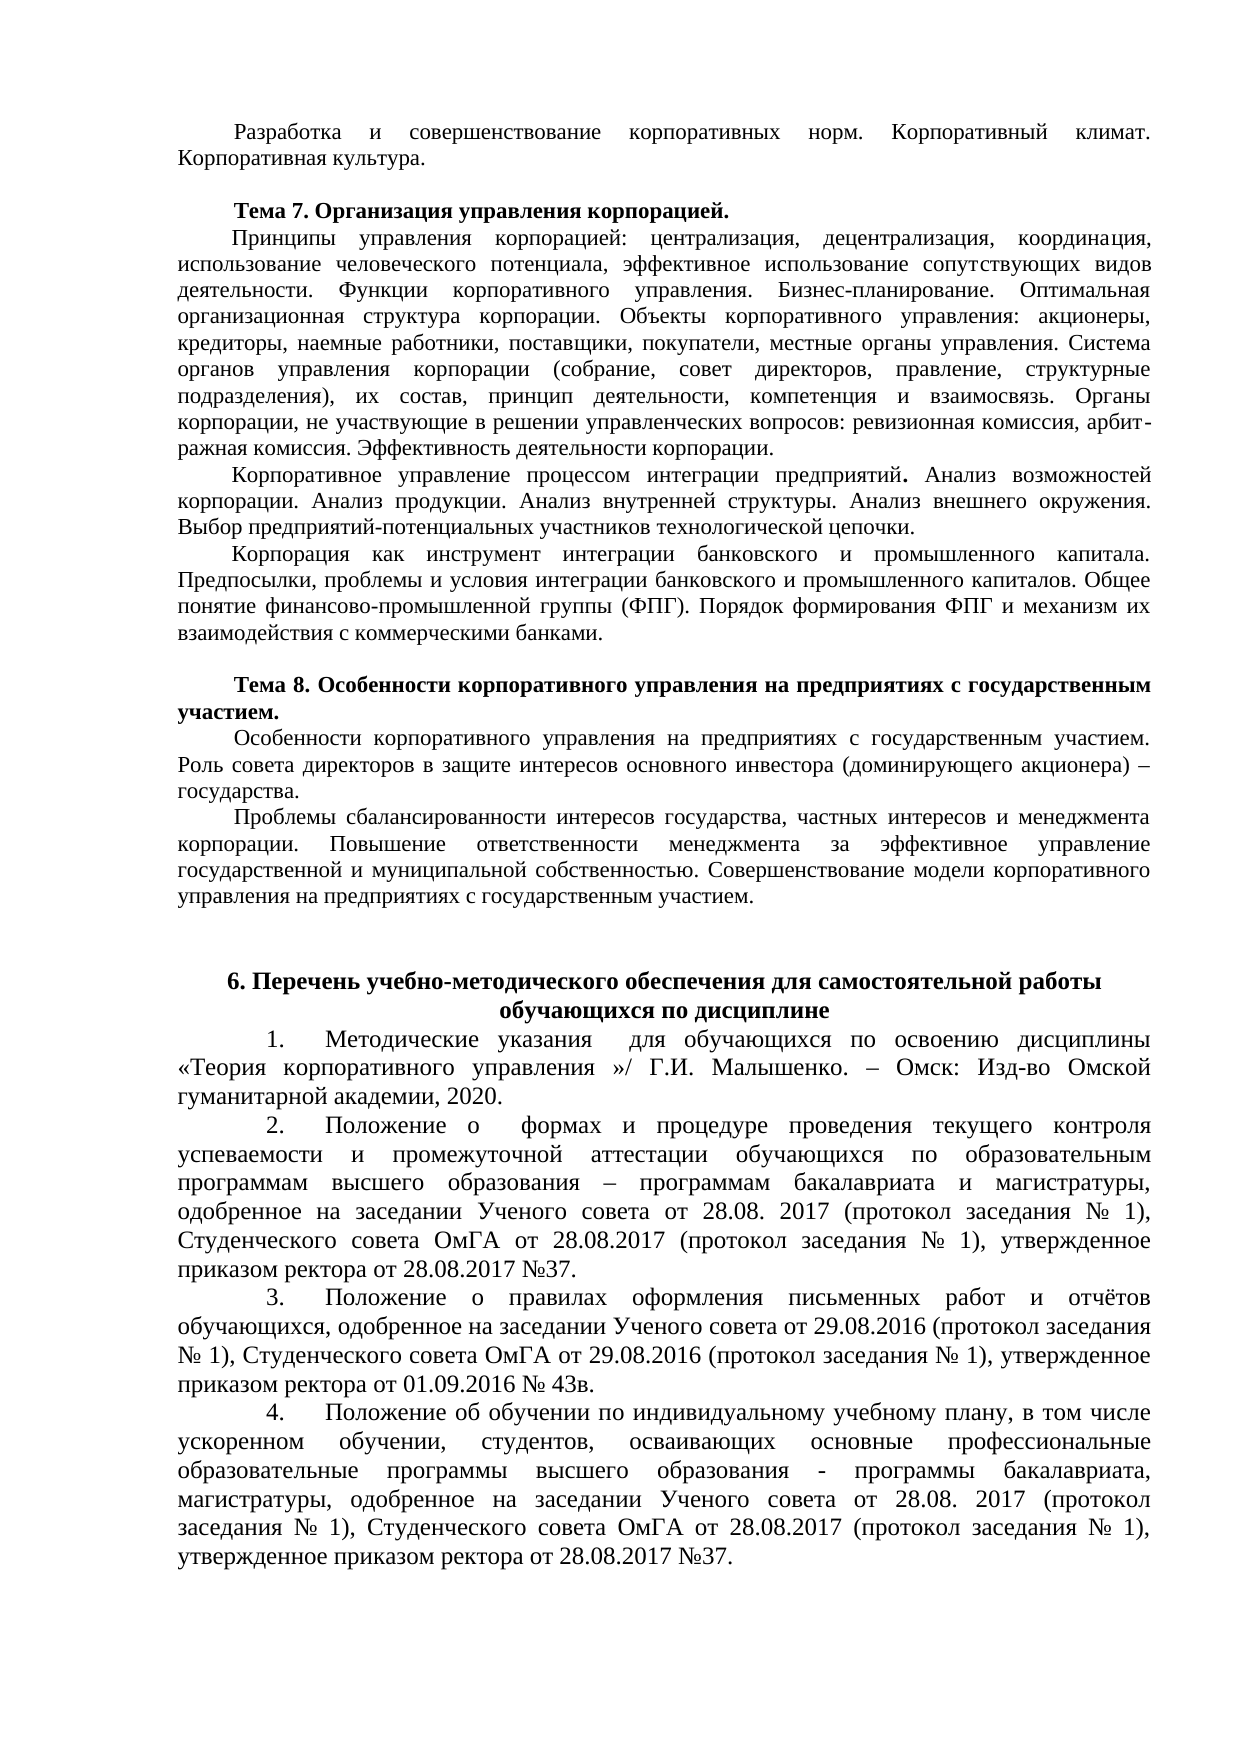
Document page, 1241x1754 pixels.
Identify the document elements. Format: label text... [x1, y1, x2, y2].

text Корпоративное управление процессом интеграции предприятий. Анализ возможностей корпорации. Анализ продукции. Анализ внутренней структуры. Анализ внешнего окружения. Выбор предприятий-потенциальных участников технологической цепочки. [177, 461, 1152, 540]
text Особенности корпоративного управления на предприятиях с государственным участием. Роль совета директоров в защите интересов основного инвестора (доминирующего акционера) – государства. [177, 724, 1152, 803]
text Принципы управления корпорацией: централизация, децентрализация, координация, использование человеческого потенциала, эффективное использование сопутствующих видов деятельности. Функции корпоративного управления. Бизнес-планирование. Оптимальная организационная структура корпорации. Объекты корпоративного управления: акционеры, кредиторы, наемные работники, поставщики, покупатели, местные органы управления. Система органов управления корпорации (собрание, совет директоров, правление, структурные подразделения), их состав, принцип деятельности, компетенция и взаимосвязь. Органы корпорации, не участвующие в решении управленческих вопросов: ревизионная комиссия, арбитражная комиссия. Эффективность деятельности корпорации. [177, 223, 1152, 461]
list Методические указания для обучающихся по освоению дисциплины «Теория корпоративного управления »/ Г.И. Малышенко. – Омск: Изд-во Омской гуманитарной академии, 2020. [177, 1024, 1152, 1110]
text Проблемы сбалансированности интересов государства, частных интересов и менеджмента корпорации. Повышение ответственности менеджмента за эффективное управление государственной и муниципальной собственностью. Совершенствование модели корпоративного управления на предприятиях с государственным участием. [177, 803, 1152, 909]
text Корпорация как инструмент интеграции банковского и промышленного капитала. Предпосылки, проблемы и условия интеграции банковского и промышленного капиталов. Общее понятие финансово-промышленной группы (ФПГ). Порядок формирования ФПГ и механизм их взаимодействия с коммерческими банками. [177, 540, 1152, 645]
list Положение об обучении по индивидуальному учебному плану, в том числе ускоренном обучении, студентов, осваивающих основные профессиональные образовательные программы высшего образования - программы бакалавриата, магистратуры, одобренное на заседании Ученого совета от 28.08. 2017 (протокол заседания № 1), Студенческого совета ОмГА от 28.08.2017 (протокол заседания № 1), утвержденное приказом ректора от 28.08.2017 №37. [177, 1397, 1152, 1570]
text Разработка и совершенствование корпоративных норм. Корпоративный климат. Корпоративная культура. [177, 118, 1152, 171]
list Положение о правилах оформления письменных работ и отчётов обучающихся, одобренное на заседании Ученого совета от 29.08.2016 (протокол заседания № 1), Студенческого совета ОмГА от 29.08.2016 (протокол заседания № 1), утвержденное приказом ректора от 01.09.2016 № 43в. [177, 1282, 1152, 1397]
list Положение о формах и процедуре проведения текущего контроля успеваемости и промежуточной аттестации обучающихся по образовательным программам высшего образования – программам бакалавриата и магистратуры, одобренное на заседании Ученого совета от 28.08. 2017 (протокол заседания № 1), Студенческого совета ОмГА от 28.08.2017 (протокол заседания № 1), утвержденное приказом ректора от 28.08.2017 №37. [177, 1110, 1152, 1282]
text Тема 8. Особенности корпоративного управления на предприятиях с государственным участием. [177, 672, 1152, 724]
text Тема 7. Организация управления корпорацией. [177, 197, 1152, 223]
text 6. Перечень учебно-методического обеспечения для самостоятельной работы обучающихся по дисциплине [177, 966, 1152, 1024]
